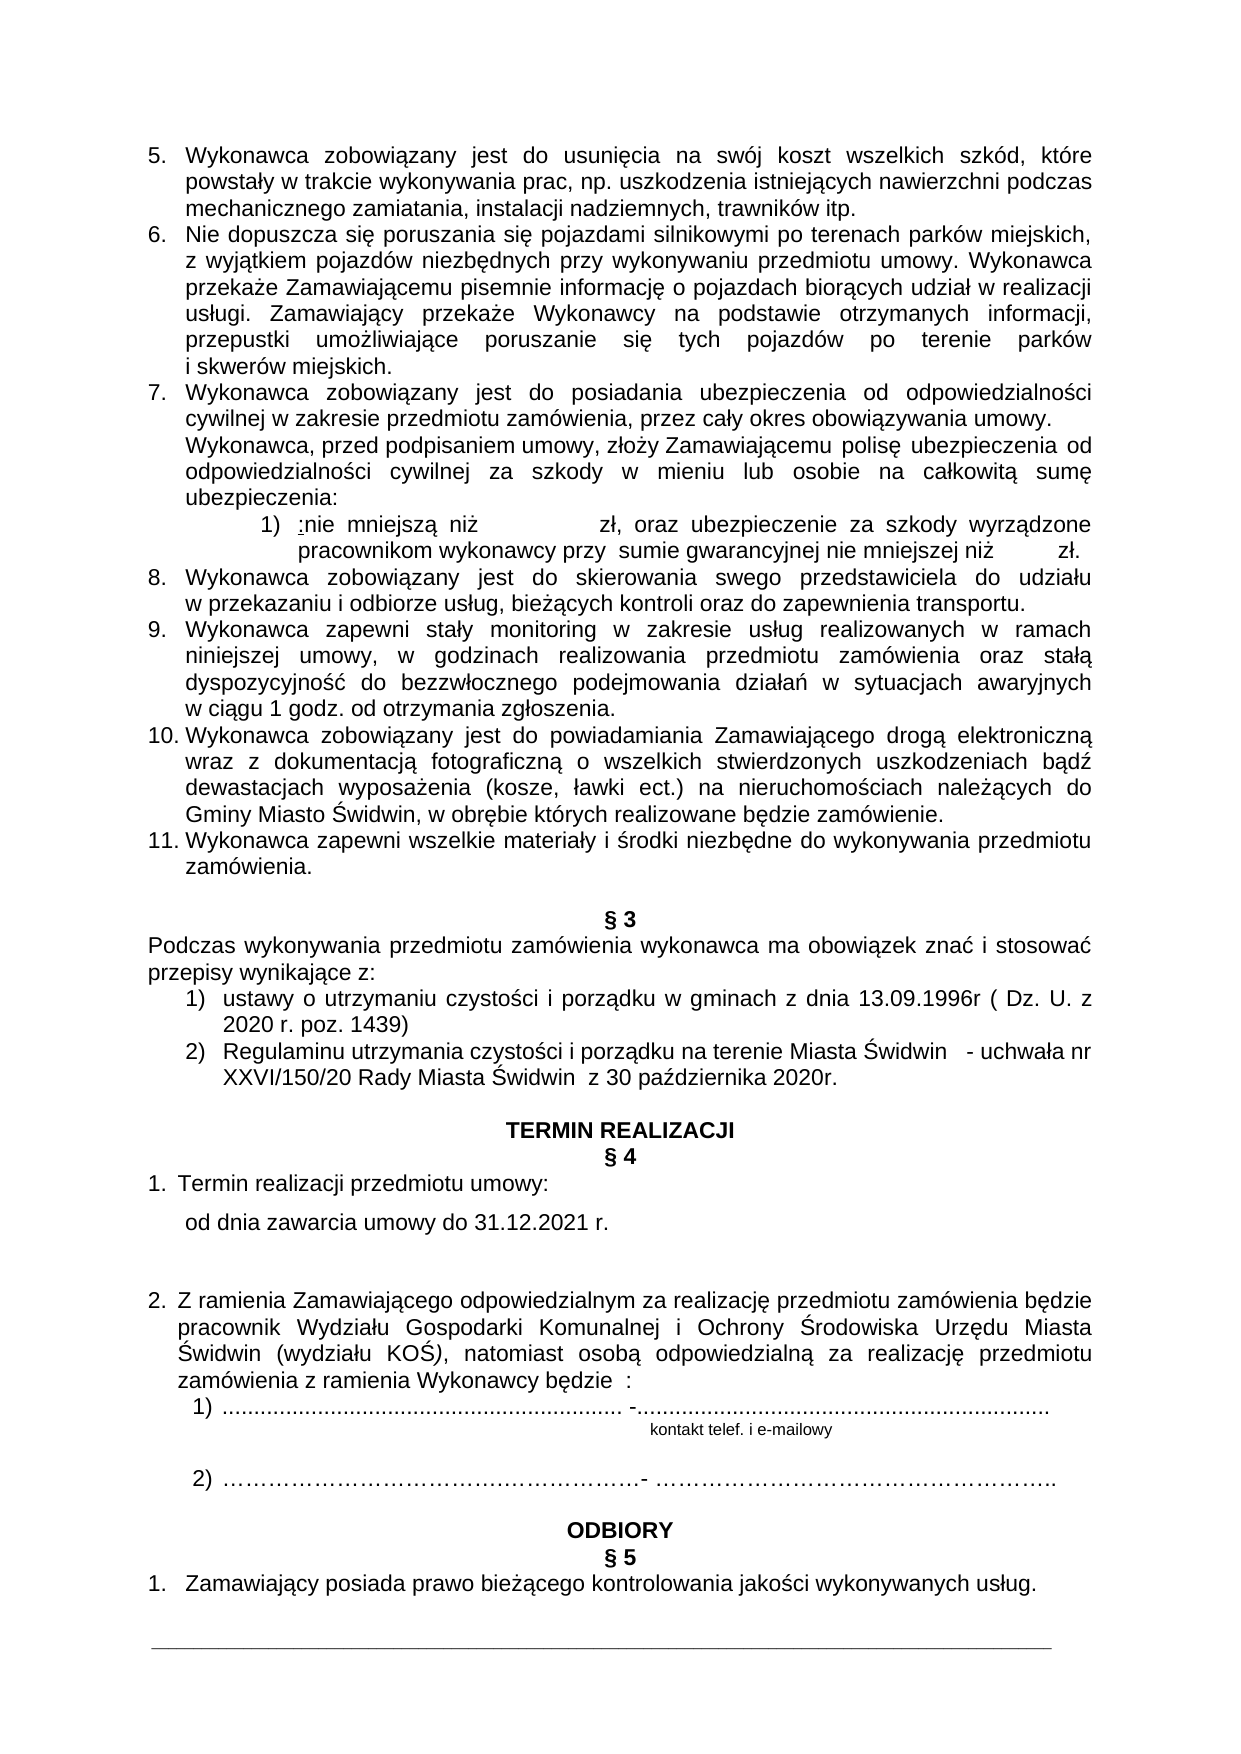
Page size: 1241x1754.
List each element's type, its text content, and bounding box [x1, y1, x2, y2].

list Regulaminu utrzymania czystości i porządku na terenie Miasta Świdwin - uchwała nr [185, 1038, 1092, 1064]
list Wykonawca zobowiązany jest do powiadamiania Zamawiającego drogą elektroniczną wraz z dokumentacją fotograficzną o wszelkich stwierdzonych uszkodzeniach bądź dewastacjach wyposażenia (kosze, ławki ect.) na nieruchomościach należących do Gminy Miasto Świdwin, w obrębie których realizowane będzie zamówienie. [148, 722, 1092, 827]
list Wykonawca zapewni wszelkie materiały i środki niezbędne do wykonywania przedmiotu zamówienia. [148, 827, 1092, 880]
text § 3 [148, 906, 1092, 932]
list Wykonawca zobowiązany jest do posiadania ubezpieczenia od odpowiedzialności cywilnej w zakresie przedmiotu zamówienia, przez cały okres obowiązywania umowy. Wykonawca, przed podpisaniem umowy, złoży Zamawiającemu polisę ubezpieczenia od odpowiedzialności cywilnej za szkody w mieniu lub osobie na całkowitą sumę ubezpieczenia: [148, 379, 1092, 511]
list ……………………………….………………- …………………………………………….. [192, 1465, 1092, 1491]
text od dnia zawarcia umowy do 31.12.2021 r. [185, 1208, 1092, 1235]
text § 5 [148, 1544, 1092, 1570]
list :nie mniejszą niż zł, oraz ubezpieczenie za szkody wyrządzone pracownikom wykonawcy przy sumie gwarancyjnej nie mniejszej niż zł. [260, 511, 1092, 563]
list ............................................................... -................................................................. [192, 1393, 1092, 1419]
text Podczas wykonywania przedmiotu zamówienia wykonawca ma obowiązek znać i stosować przepisy wynikające z: [148, 932, 1092, 985]
text § 4 [148, 1143, 1092, 1169]
list Termin realizacji przedmiotu umowy: [148, 1169, 1092, 1196]
list Nie dopuszcza się poruszania się pojazdami silnikowymi po terenach parków miejskich, z wyjątkiem pojazdów niezbędnych przy wykonywaniu przedmiotu umowy. Wykonawca przekaże Zamawiającemu pisemnie informację o pojazdach biorących udział w realizacji usługi. Zamawiający przekaże Wykonawcy na podstawie otrzymanych informacji, przepustki umożliwiające poruszanie się tych pojazdów po terenie parków i skwerów miejskich. [148, 221, 1092, 379]
list kontakt telef. i e-mailowy [222, 1419, 1092, 1438]
list Wykonawca zobowiązany jest do usunięcia na swój koszt wszelkich szkód, które powstały w trakcie wykonywania prac, np. uszkodzenia istniejących nawierzchni podczas mechanicznego zamiatania, instalacji nadziemnych, trawników itp. [148, 142, 1092, 221]
text TERMIN REALIZACJI [148, 1117, 1092, 1143]
text ODBIORY [148, 1517, 1092, 1544]
list Zamawiający posiada prawo bieżącego kontrolowania jakości wykonywanych usług. [148, 1570, 1092, 1597]
list Wykonawca zapewni stały monitoring w zakresie usług realizowanych w ramach niniejszej umowy, w godzinach realizowania przedmiotu zamówienia oraz stałą dyspozycyjność do bezzwłocznego podejmowania działań w sytuacjach awaryjnych w ciągu 1 godz. od otrzymania zgłoszenia. [148, 616, 1092, 722]
list Z ramienia Zamawiającego odpowiedzialnym za realizację przedmiotu zamówienia będzie pracownik Wydziału Gospodarki Komunalnej i Ochrony Środowiska Urzędu Miasta Świdwin (wydziału KOŚ), natomiast osobą odpowiedzialną za realizację przedmiotu zamówienia z ramienia Wykonawcy będzie : [148, 1287, 1092, 1393]
list ustawy o utrzymaniu czystości i porządku w gminach z dnia 13.09.1996r ( Dz. U. z 2020 r. poz. 1439) [185, 985, 1092, 1038]
text XXVI/150/20 Rady Miasta Świdwin z 30 października 2020r. [223, 1064, 1092, 1091]
list Wykonawca zobowiązany jest do skierowania swego przedstawiciela do udziału w przekazaniu i odbiorze usług, bieżących kontroli oraz do zapewnienia transportu. [148, 563, 1092, 616]
